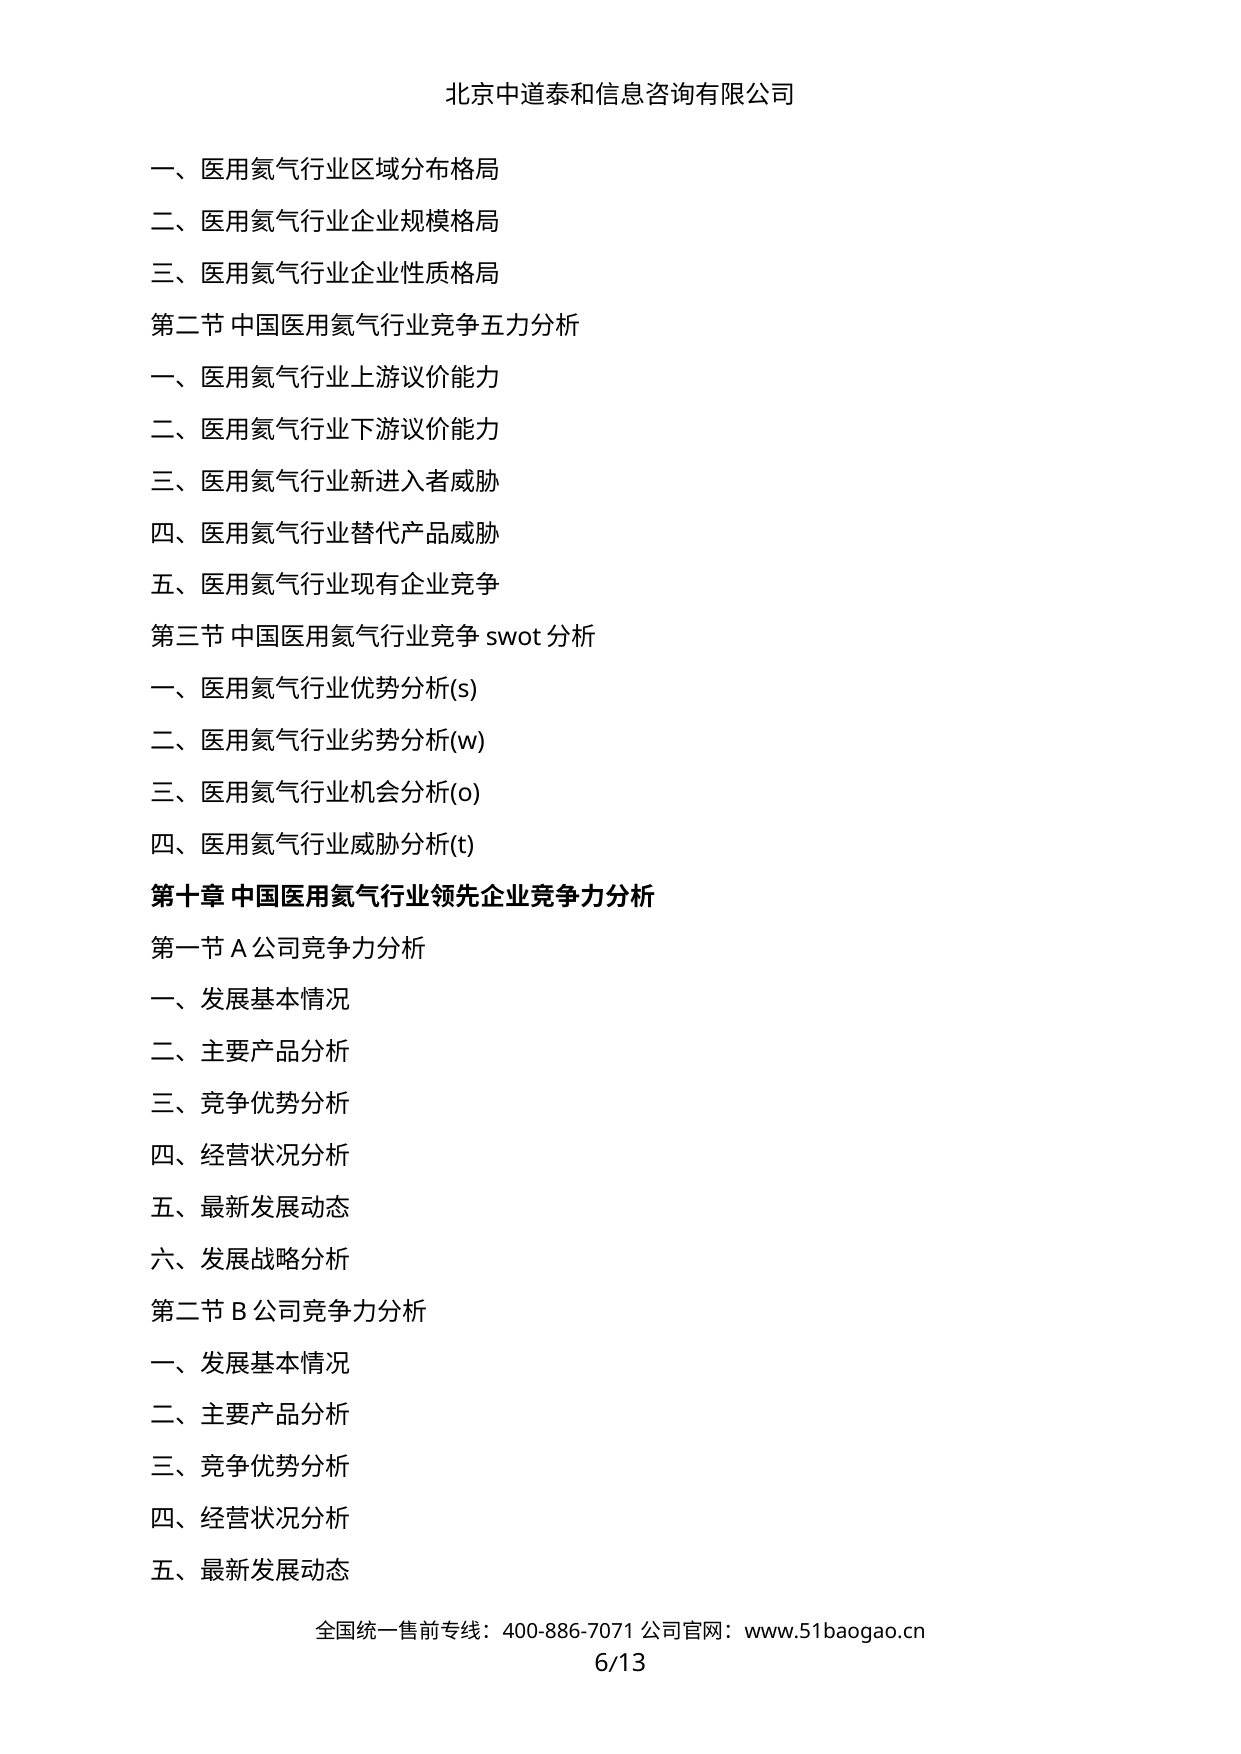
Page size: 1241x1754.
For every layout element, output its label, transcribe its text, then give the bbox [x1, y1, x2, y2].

text 二、医用氦气行业劣势分析(w) [150, 721, 1090, 757]
text 四、医用氦气行业威胁分析(t) [150, 824, 1090, 861]
text 第二节 中国医用氦气行业竞争五力分析 [150, 306, 1090, 342]
text 一、医用氦气行业上游议价能力 [150, 357, 1090, 394]
text 六、发展战略分析 [150, 1239, 1090, 1276]
text 三、医用氦气行业机会分析(o) [150, 772, 1090, 809]
text 一、发展基本情况 [150, 1343, 1090, 1379]
text 五、医用氦气行业现有企业竞争 [150, 565, 1090, 601]
text 一、发展基本情况 [150, 980, 1090, 1016]
text 第十章 中国医用氦气行业领先企业竞争力分析 [150, 876, 1090, 912]
text 四、经营状况分析 [150, 1499, 1090, 1535]
text 五、最新发展动态 [150, 1551, 1090, 1587]
text 四、医用氦气行业替代产品威胁 [150, 513, 1090, 549]
text 三、医用氦气行业新进入者威胁 [150, 461, 1090, 497]
text 二、主要产品分析 [150, 1395, 1090, 1431]
text 第二节 B公司竞争力分析 [150, 1291, 1090, 1327]
text 三、竞争优势分析 [150, 1447, 1090, 1483]
text 第三节 中国医用氦气行业竞争swot分析 [150, 617, 1090, 653]
text 二、医用氦气行业下游议价能力 [150, 409, 1090, 446]
text 二、医用氦气行业企业规模格局 [150, 202, 1090, 238]
text 一、医用氦气行业区域分布格局 [150, 150, 1090, 186]
text 三、医用氦气行业企业性质格局 [150, 254, 1090, 290]
text 五、最新发展动态 [150, 1187, 1090, 1224]
text 三、竞争优势分析 [150, 1084, 1090, 1120]
text 四、经营状况分析 [150, 1136, 1090, 1172]
text 二、主要产品分析 [150, 1032, 1090, 1068]
text 一、医用氦气行业优势分析(s) [150, 669, 1090, 705]
text 第一节 A公司竞争力分析 [150, 928, 1090, 964]
